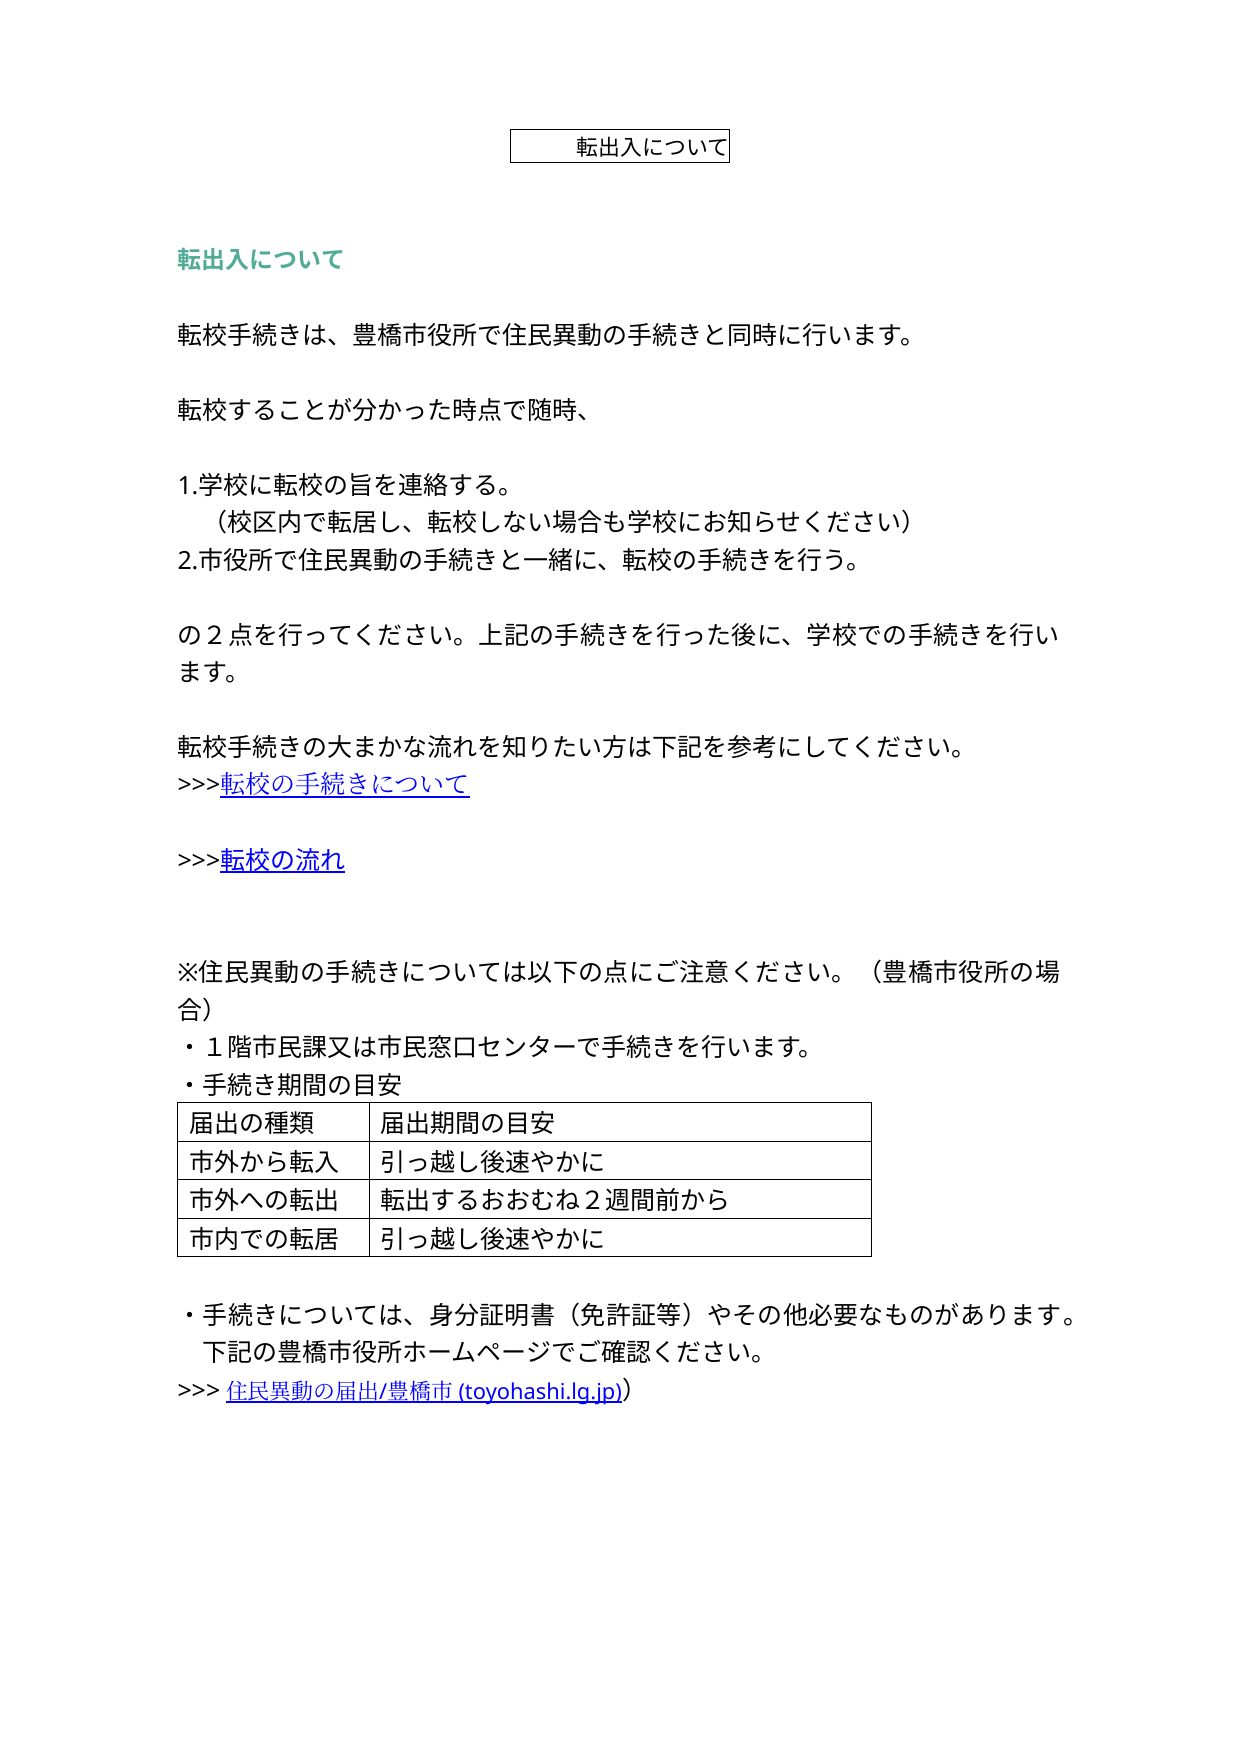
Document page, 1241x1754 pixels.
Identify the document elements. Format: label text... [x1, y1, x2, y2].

table_cell 市外から転入 [178, 1142, 369, 1179]
text の２点を行ってください。上記の手続きを行った後に、学校での手続きを行います。 [177, 614, 1063, 689]
text >>> 住民異動の届出/豊橋市 (toyohashi.lg.jp)） [177, 1370, 1063, 1407]
text 転出入について [177, 127, 1063, 164]
table_header 届出期間の目安 [370, 1103, 871, 1141]
table_cell 市内での転居 [178, 1219, 369, 1256]
table_header 届出の種類 [178, 1103, 369, 1141]
table_cell 市外への転出 [178, 1180, 369, 1218]
text ・１階市民課又は市民窓口センターで手続きを行います。 [177, 1027, 1063, 1064]
text （校区内で転居し、転校しない場合も学校にお知らせください） [177, 502, 1063, 539]
text 転出入について [177, 239, 1063, 277]
table_cell 引っ越し後速やかに [370, 1219, 871, 1256]
text >>>転校の手続きについて [177, 764, 1063, 802]
text ※住民異動の手続きについては以下の点にご注意ください。（豊橋市役所の場合） [177, 952, 1063, 1027]
text 転校することが分かった時点で随時、 [177, 389, 1063, 427]
text ・手続きについては、身分証明書（免許証等）やその他必要なものがあります。下記の豊橋市役所ホームページでご確認ください。 [177, 1295, 1063, 1370]
table_cell 転出するおおむね２週間前から [370, 1180, 871, 1218]
table_cell 引っ越し後速やかに [370, 1142, 871, 1179]
text 転校手続きは、豊橋市役所で住民異動の手続きと同時に行います。 [177, 314, 1063, 352]
text 2.市役所で住民異動の手続きと一緒に、転校の手続きを行う。 [177, 539, 1063, 577]
text 転校手続きの大まかな流れを知りたい方は下記を参考にしてください。 [177, 727, 1063, 764]
text >>>転校の流れ [177, 839, 1063, 877]
text 1.学校に転校の旨を連絡する。 [177, 464, 1063, 502]
text ・手続き期間の目安 [177, 1064, 1063, 1102]
